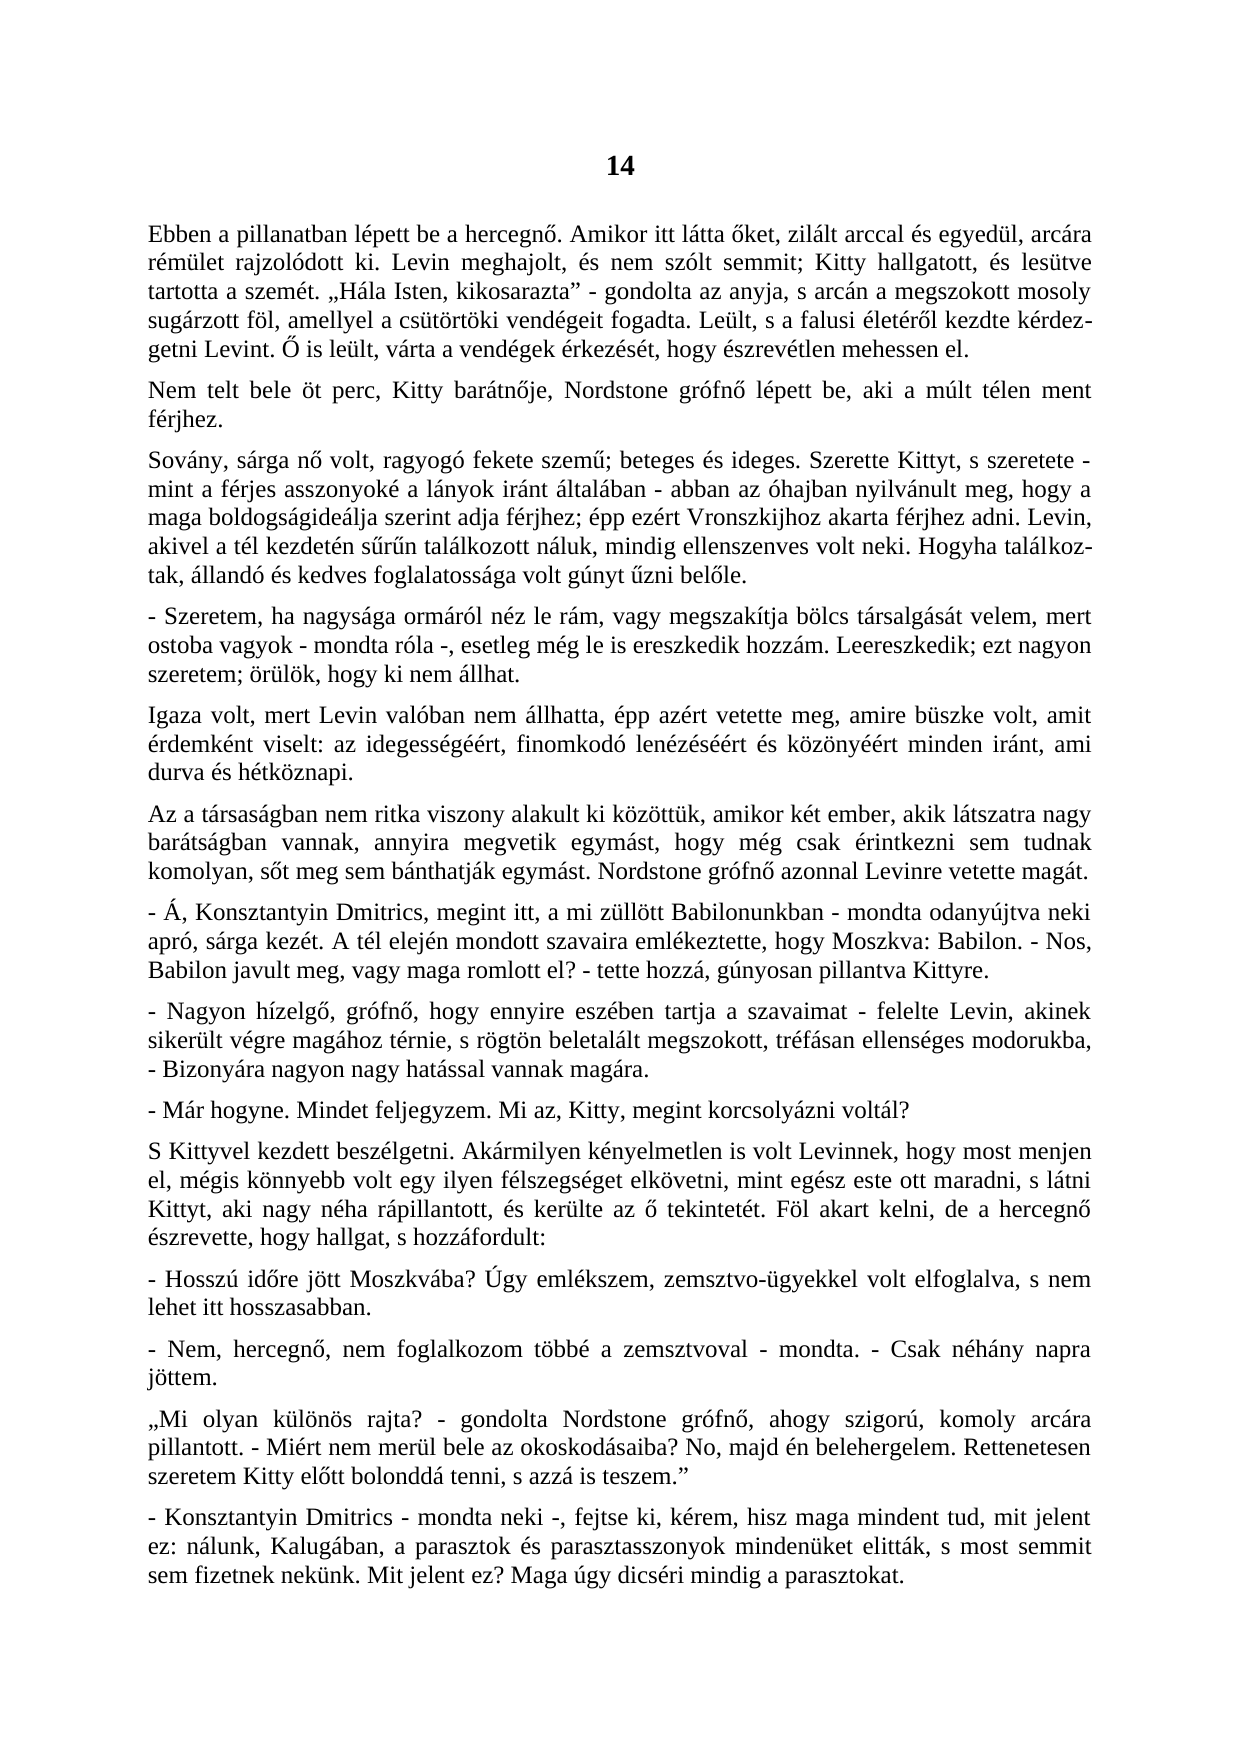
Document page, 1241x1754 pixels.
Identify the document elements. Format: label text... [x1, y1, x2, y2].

text - Szeretem, ha nagysága ormáról néz le rám, vagy megszakítja bölcs társalgását velem, mert ostoba vagyok - mondta róla -, esetleg még le is ereszkedik hozzám. Leereszkedik; ezt nagyon szeretem; örülök, hogy ki nem állhat. [148, 601, 1093, 687]
subtitle 14 [148, 148, 1093, 181]
text - Nem, hercegnő, nem foglalkozom többé a zemsztvoval - mondta. - Csak néhány napra jöttem. [148, 1334, 1093, 1391]
text Ebben a pillanatban lépett be a hercegnő. Amikor itt látta őket, zilált arccal és egyedül, arcára rémület rajzolódott ki. Levin meghajolt, és nem szólt semmit; Kitty hallgatott, és lesütve tartotta a szemét. „Hála Isten, kikosarazta” - gondolta az anyja, s arcán a megszokott mosoly sugárzott föl, amellyel a csütörtöki vendégeit fogadta. Leült, s a falusi életéről kezdte kérdezgetni Levint. Ő is leült, várta a vendégek érkezését, hogy észrevétlen mehessen el. [148, 219, 1093, 362]
text - Már hogyne. Mindet feljegyzem. Mi az, Kitty, megint korcsolyázni voltál? [148, 1095, 1093, 1124]
text Az a társaságban nem ritka viszony alakult ki közöttük, amikor két ember, akik látszatra nagy barátságban vannak, annyira megvetik egymást, hogy még csak érintkezni sem tudnak komolyan, sőt meg sem bánthatják egymást. Nordstone grófnő azonnal Levinre vetette magát. [148, 799, 1093, 885]
text Igaza volt, mert Levin valóban nem állhatta, épp azért vetette meg, amire büszke volt, amit érdemként viselt: az idegességéért, finomkodó lenézéséért és közönyéért minden iránt, ami durva és hétköznapi. [148, 700, 1093, 786]
text - Hosszú időre jött Moszkvába? Úgy emlékszem, zemsztvo-ügyekkel volt elfoglalva, s nem lehet itt hosszasabban. [148, 1264, 1093, 1321]
text - Á, Konsztantyin Dmitrics, megint itt, a mi züllött Babilonunkban - mondta odanyújtva neki apró, sárga kezét. A tél elején mondott szavaira emlékeztette, hogy Moszkva: Babilon. - Nos, Babilon javult meg, vagy maga romlott el? - tette hozzá, gúnyosan pillantva Kittyre. [148, 897, 1093, 984]
text - Nagyon hízelgő, grófnő, hogy ennyire eszében tartja a szavaimat - felelte Levin, akinek sikerült végre magához térnie, s rögtön beletalált megszokott, tréfásan ellenséges modorukba, - Bizonyára nagyon nagy hatással vannak magára. [148, 996, 1093, 1082]
text - Konsztantyin Dmitrics - mondta neki -, fejtse ki, kérem, hisz maga mindent tud, mit jelent ez: nálunk, Kalugában, a parasztok és parasztasszonyok mindenüket elitták, s most semmit sem fizetnek nekünk. Mit jelent ez? Maga úgy dicséri mindig a parasztokat. [148, 1502, 1093, 1589]
text „Mi olyan különös rajta? - gondolta Nordstone grófnő, ahogy szigorú, komoly arcára pillantott. - Miért nem merül bele az okoskodásaiba? No, majd én belehergelem. Rettenetesen szeretem Kitty előtt bolonddá tenni, s azzá is teszem.” [148, 1404, 1093, 1490]
text S Kittyvel kezdett beszélgetni. Akármilyen kényelmetlen is volt Levinnek, hogy most menjen el, mégis könnyebb volt egy ilyen félszegséget elkövetni, mint egész este ott maradni, s látni Kittyt, aki nagy néha rápillantott, és kerülte az ő tekintetét. Föl akart kelni, de a hercegnő észrevette, hogy hallgat, s hozzáfordult: [148, 1136, 1093, 1251]
text Sovány, sárga nő volt, ragyogó fekete szemű; beteges és ideges. Szerette Kittyt, s szeretete - mint a férjes asszonyoké a lányok iránt általában - abban az óhajban nyilvánult meg, hogy a maga boldogságideálja szerint adja férjhez; épp ezért Vronszkijhoz akarta férjhez adni. Levin, akivel a tél kezdetén sűrűn találkozott náluk, mindig ellenszenves volt neki. Hogyha találkoztak, állandó és kedves foglalatossága volt gúnyt űzni belőle. [148, 445, 1093, 589]
text Nem telt bele öt perc, Kitty barátnője, Nordstone grófnő lépett be, aki a múlt télen ment férjhez. [148, 375, 1093, 432]
